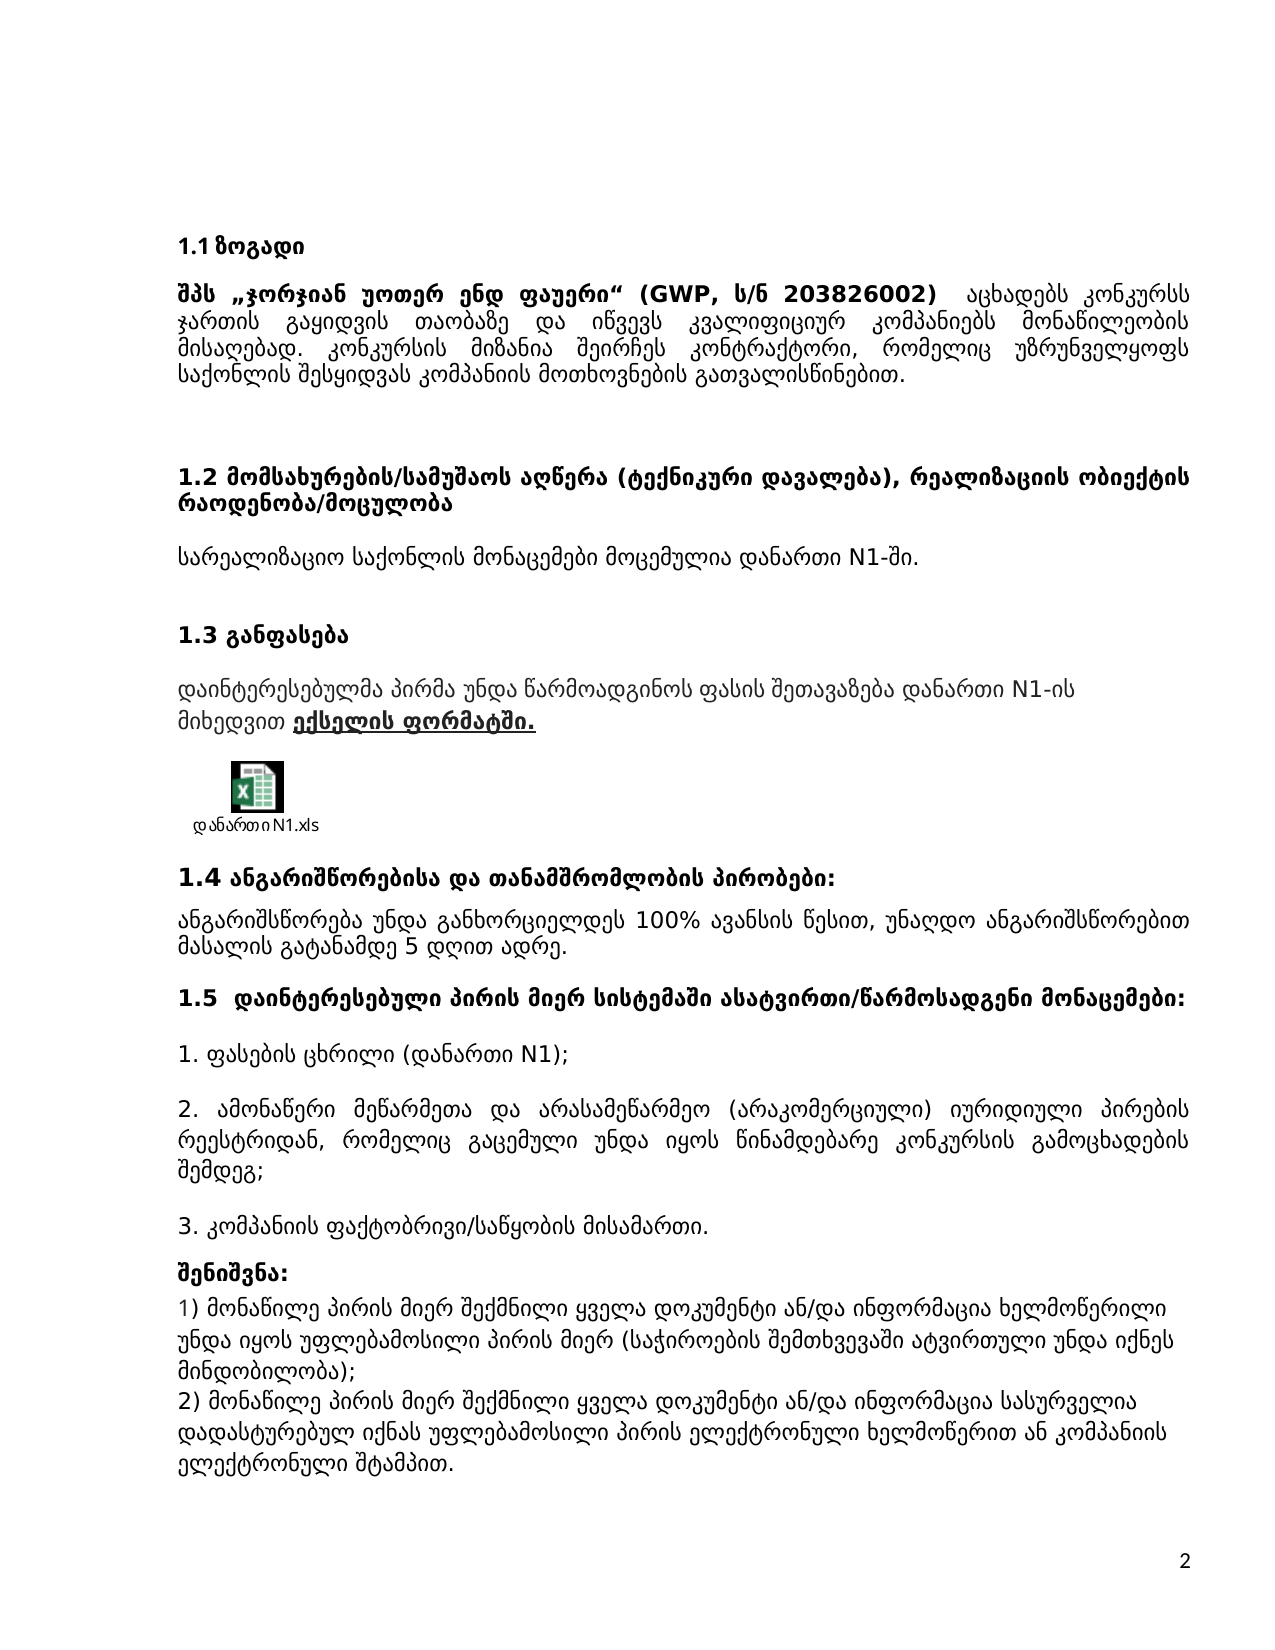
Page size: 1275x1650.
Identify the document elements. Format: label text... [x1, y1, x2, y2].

text 1.5 დაინტერესებული პირის მიერ სისტემაში ასატვირთი/წარმოსადგენი მონაცემები: [177, 985, 1191, 1012]
list 1.4 ანგარიშწორებისა და თანამშრომლობის პირობები: [177, 863, 1191, 892]
list ზოგადი [177, 229, 1191, 261]
text 1. ფასების ცხრილი (დანართი N1); [177, 1041, 1191, 1067]
text 1.3 განფასება [177, 622, 1191, 648]
text 1.2 მომსახურების/სამუშაოს აღწერა (ტექნიკური დავალება), რეალიზაციის ობიექტის რაოდენობა/მოცულობა [177, 464, 1191, 517]
text ანგარიშსწორება უნდა განხორციელდეს 100% ავანსის წესით, უნაღდო ანგარიშსწორებით მასალის გატანამდე 5 დღით ადრე. [177, 907, 1191, 960]
text შენიშვნა: 1) მონაწილე პირის მიერ შექმნილი ყველა დოკუმენტი ან/და ინფორმაცია ხელმოწერილი უნდა იყოს უფლებამოსილი პირის მიერ (საჭიროების შემთხვევაში ატვირთული უნდა იქნეს მინდობილობა); 2) მონაწილე პირის მიერ შექმნილი ყველა დოკუმენტი ან/და ინფორმაცია სასურველია დადასტურებულ იქნას უფლებამოსილი პირის ელექტრონული ხელმოწერით ან კომპანიის ელექტრონული შტამპით. [177, 1261, 1191, 1476]
text 3. კომპანიის ფაქტობრივი/საწყობის მისამართი. [177, 1213, 1191, 1240]
text დაინტერესებულმა პირმა უნდა წარმოადგინოს ფასის შეთავაზება დანართი N1-ის მიხედვით ექსელის ფორმატში. [177, 673, 1191, 735]
text 2. ამონაწერი მეწარმეთა და არასამეწარმეო (არაკომერციული) იურიდიული პირების რეესტრიდან, რომელიც გაცემული უნდა იყოს წინამდებარე კონკურსის გამოცხადების შემდეგ; [177, 1096, 1191, 1184]
text შპს „ჯორჯიან უოთერ ენდ ფაუერი“ (GWP, ს/ნ 203826002) აცხადებს კონკურსს ჯართის გაყიდვის თაობაზე და იწვევს კვალიფიციურ კომპანიებს მონაწილეობის მისაღებად. კონკურსის მიზანია შეირჩეს კონტრაქტორი, რომელიც უზრუნველყოფს საქონლის შესყიდვას კომპანიის მოთხოვნების გათვალისწინებით. [177, 282, 1191, 388]
text სარეალიზაციო საქონლის მონაცემები მოცემულია დანართი N1-ში. [177, 544, 1191, 570]
